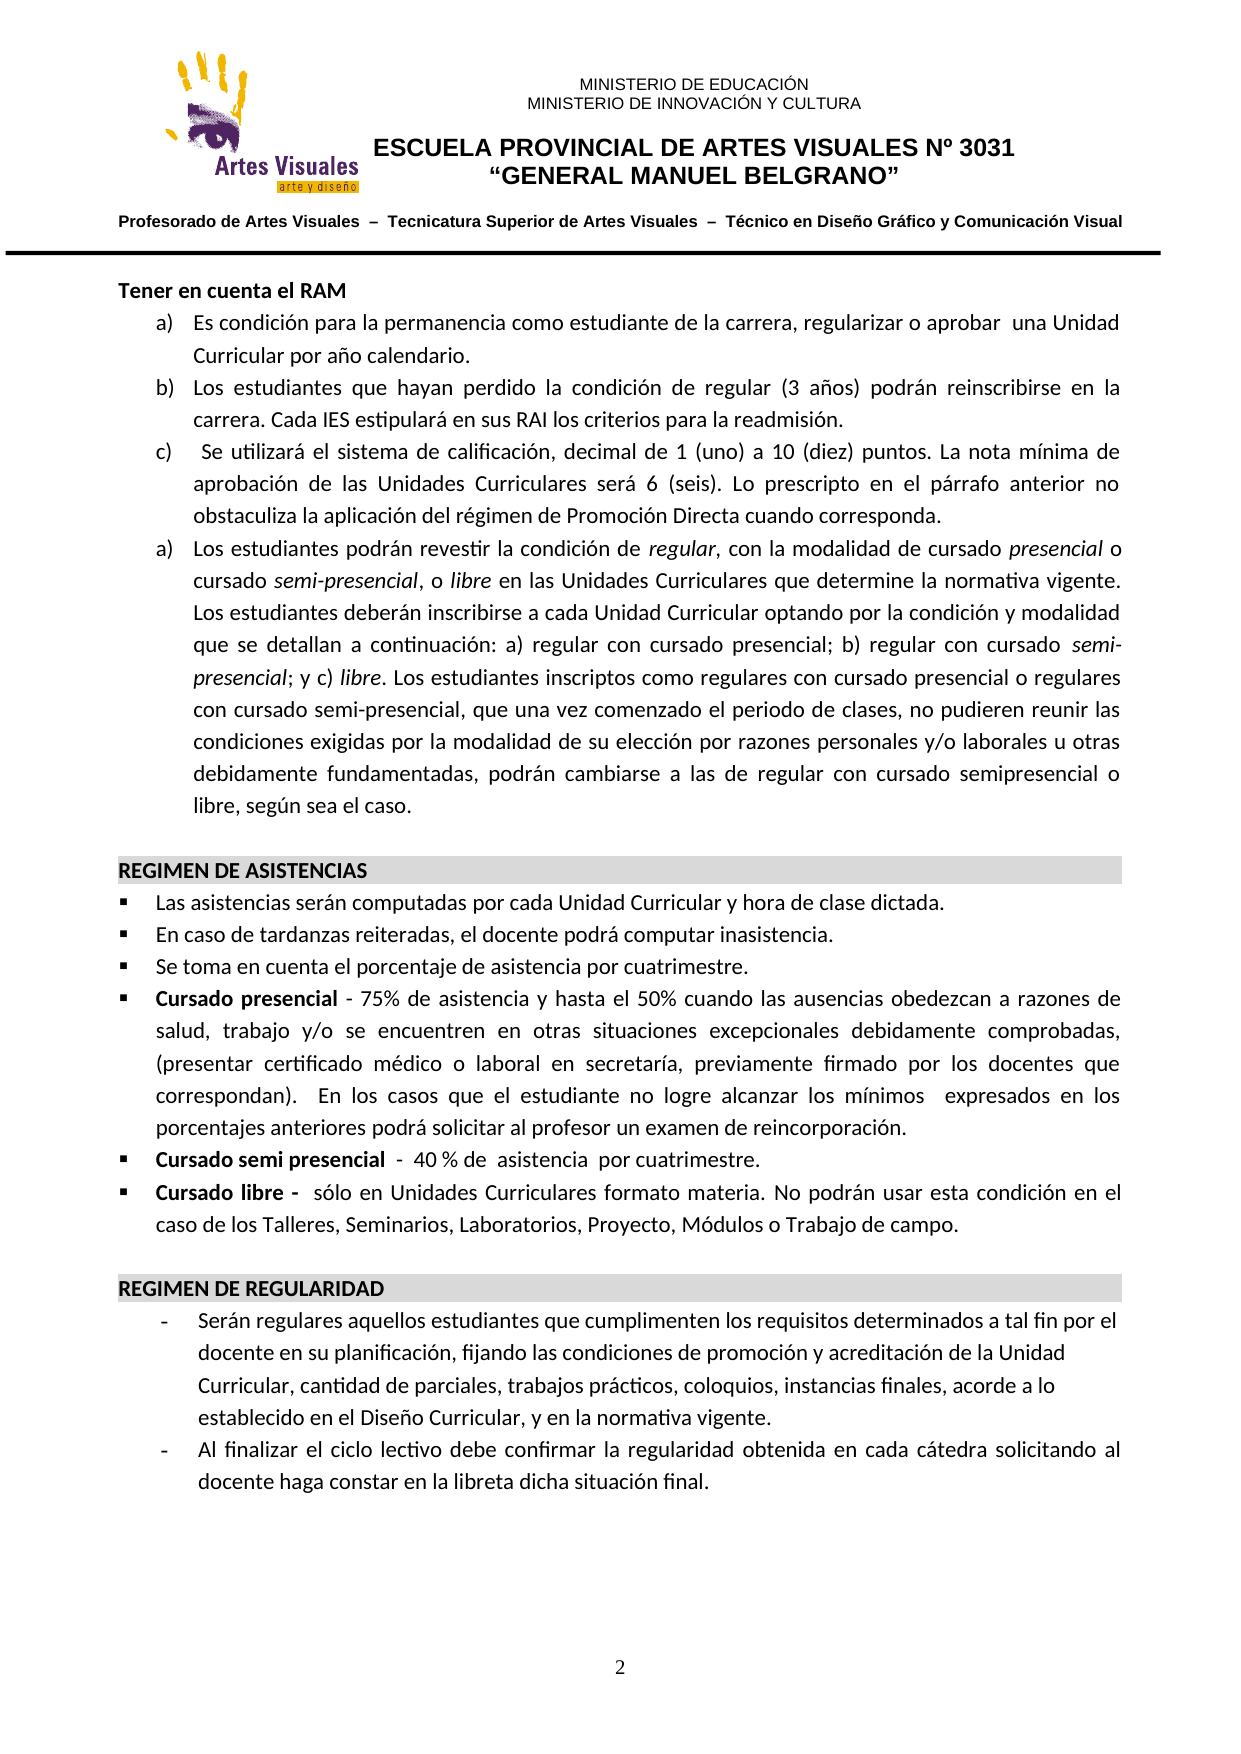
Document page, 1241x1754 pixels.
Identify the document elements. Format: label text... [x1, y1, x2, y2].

list Al finalizar el ciclo lectivo debe confirmar la regularidad obtenida en cada cátedra solicitando al docente haga constar en la libreta dicha situación final. [160, 1435, 1122, 1495]
list Se toma en cuenta el porcentaje de asistencia por cuatrimestre. [118, 952, 1122, 980]
list Se utilizará el sistema de calificación, decimal de 1 (uno) a 10 (diez) puntos. La nota mínima de aprobación de las Unidades Curriculares será 6 (seis). Lo prescripto en el párrafo anterior no obstaculiza la aplicación del régimen de Promoción Directa cuando corresponda. [156, 437, 1122, 530]
list Los estudiantes podrán revestir la condición de regular, con la modalidad de cursado presencial o cursado semi-presencial, o libre en las Unidades Curriculares que determine la normativa vigente. Los estudiantes deberán inscribirse a cada Unidad Curricular optando por la condición y modalidad que se detallan a continuación: a) regular con cursado presencial; b) regular con cursado semi-presencial; y c) libre. Los estudiantes inscriptos como regulares con cursado presencial o regulares con cursado semi-presencial, que una vez comenzado el periodo de clases, no pudieren reunir las condiciones exigidas por la modalidad de su elección por razones personales y/o laborales u otras debidamente fundamentadas, podrán cambiarse a las de regular con cursado semipresencial o libre, según sea el caso. [156, 534, 1122, 819]
text Tener en cuenta el RAM [118, 276, 1122, 304]
list Los estudiantes que hayan perdido la condición de regular (3 años) podrán reinscribirse en la carrera. Cada IES estipulará en sus RAI los criterios para la readmisión. [156, 373, 1122, 433]
list Serán regulares aquellos estudiantes que cumplimenten los requisitos determinados a tal fin por el docente en su planificación, fijando las condiciones de promoción y acreditación de la Unidad Curricular, cantidad de parciales, trabajos prácticos, coloquios, instancias finales, acorde a lo establecido en el Diseño Curricular, y en la normativa vigente. [160, 1306, 1122, 1431]
text REGIMEN DE REGULARIDAD [118, 1274, 1122, 1302]
list Cursado semi presencial - 40 % de asistencia por cuatrimestre. [118, 1145, 1122, 1173]
text REGIMEN DE ASISTENCIAS [118, 856, 1122, 884]
list Las asistencias serán computadas por cada Unidad Curricular y hora de clase dictada. [118, 888, 1122, 916]
list Cursado libre - sólo en Unidades Curriculares formato materia. No podrán usar esta condición en el caso de los Talleres, Seminarios, Laboratorios, Proyecto, Módulos o Trabajo de campo. [118, 1178, 1122, 1238]
list Es condición para la permanencia como estudiante de la carrera, regularizar o aprobar una Unidad Curricular por año calendario. [156, 308, 1122, 369]
list En caso de tardanzas reiteradas, el docente podrá computar inasistencia. [118, 920, 1122, 948]
list Cursado presencial - 75% de asistencia y hasta el 50% cuando las ausencias obedezcan a razones de salud, trabajo y/o se encuentren en otras situaciones excepcionales debidamente comprobadas, (presentar certificado médico o laboral en secretaría, previamente firmado por los docentes que correspondan). En los casos que el estudiante no logre alcanzar los mínimos expresados en los porcentajes anteriores podrá solicitar al profesor un examen de reincorporación. [118, 984, 1122, 1141]
